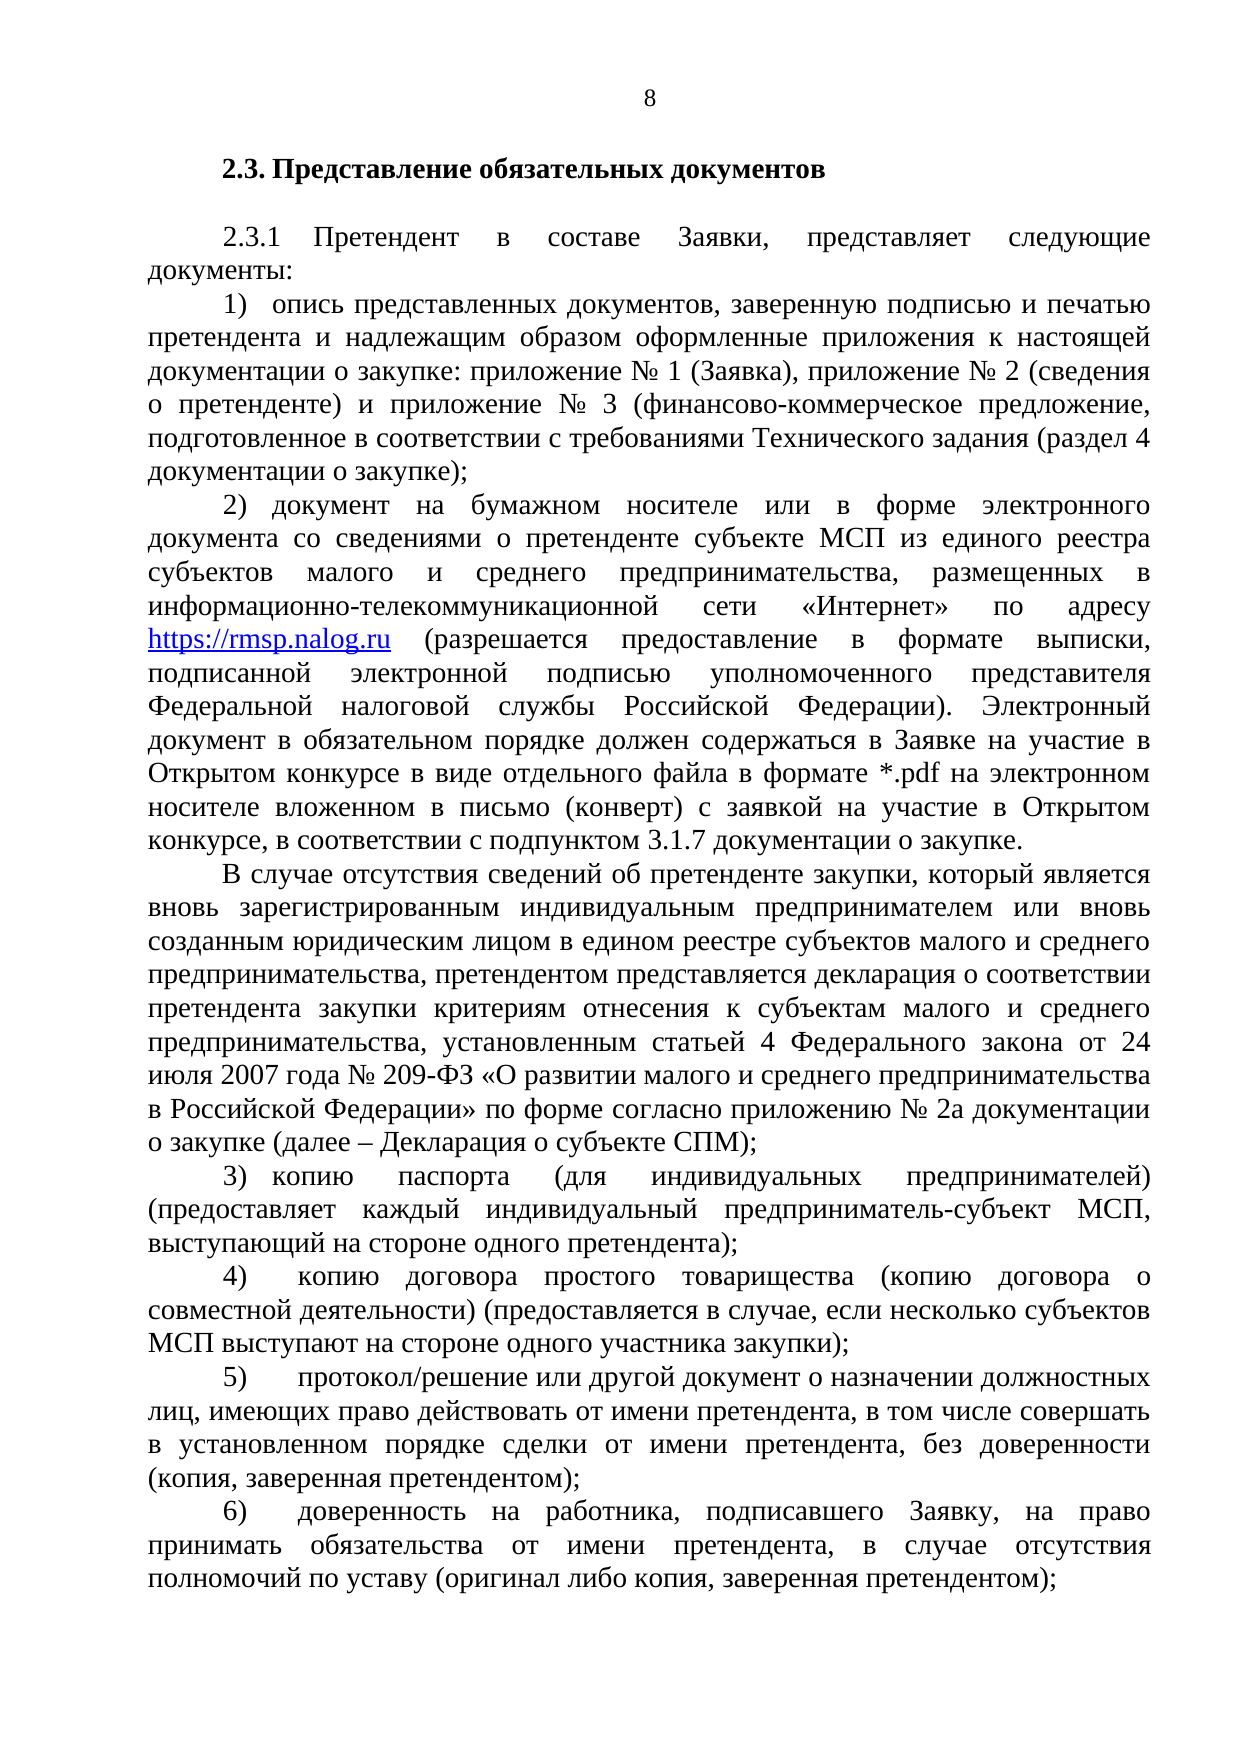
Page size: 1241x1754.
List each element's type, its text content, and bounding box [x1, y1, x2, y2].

list протокол/решение или другой документ о назначении должностных лиц, имеющих право действовать от имени претендента, в том числе совершать в установленном порядке сделки от имени претендента, без доверенности (копия, заверенная претендентом); [148, 1359, 1152, 1493]
list копию паспорта (для индивидуальных предпринимателей) (предоставляет каждый индивидуальный предприниматель-субъект МСП, выступающий на стороне одного претендента); [148, 1158, 1152, 1258]
text В случае отсутствия сведений об претенденте закупки, который является вновь зарегистрированным индивидуальным предпринимателем или вновь созданным юридическим лицом в едином реестре субъектов малого и среднего предпринимательства, претендентом представляется декларация о соответствии претендента закупки критериям отнесения к субъектам малого и среднего предпринимательства, установленным статьей 4 Федерального закона от 24 июля 2007 года № 209-ФЗ «О развитии малого и среднего предпринимательства в Российской Федерации» по форме согласно приложению № 2а документации о закупке (далее – Декларация о субъекте СПМ); [148, 856, 1152, 1158]
list Претендент в составе Заявки, представляет следующие документы: [148, 219, 1152, 286]
list опись представленных документов, заверенную подписью и печатью претендента и надлежащим образом оформленные приложения к настоящей документации о закупке: приложение № 1 (Заявка), приложение № 2 (сведения о претенденте) и приложение № 3 (финансово-коммерческое предложение, подготовленное в соответствии с требованиями Технического задания (раздел 4 документации о закупке); [148, 286, 1152, 487]
list доверенность на работника, подписавшего Заявку, на право принимать обязательства от имени претендента, в случае отсутствия полномочий по уставу (оригинал либо копия, заверенная претендентом); [148, 1493, 1152, 1594]
list документ на бумажном носителе или в форме электронного документа со сведениями о претенденте субъекте МСП из единого реестра субъектов малого и среднего предпринимательства, размещенных в информационно-телекоммуникационной сети «Интернет» по адресу https://rmsp.nalog.ru (разрешается предоставление в формате выписки, подписанной электронной подписью уполномоченного представителя Федеральной налоговой службы Российской Федерации). Электронный документ в обязательном порядке должен содержаться в Заявке на участие в Открытом конкурсе в виде отдельного файла в формате *.pdf на электронном носителе вложенном в письмо (конверт) с заявкой на участие в Открытом конкурсе, в соответствии с подпунктом 3.1.7 документации о закупке. [148, 487, 1152, 856]
subtitle Представление обязательных документов [148, 152, 1152, 185]
list копию договора простого товарищества (копию договора о совместной деятельности) (предоставляется в случае, если несколько субъектов МСП выступают на стороне одного участника закупки); [148, 1258, 1152, 1359]
